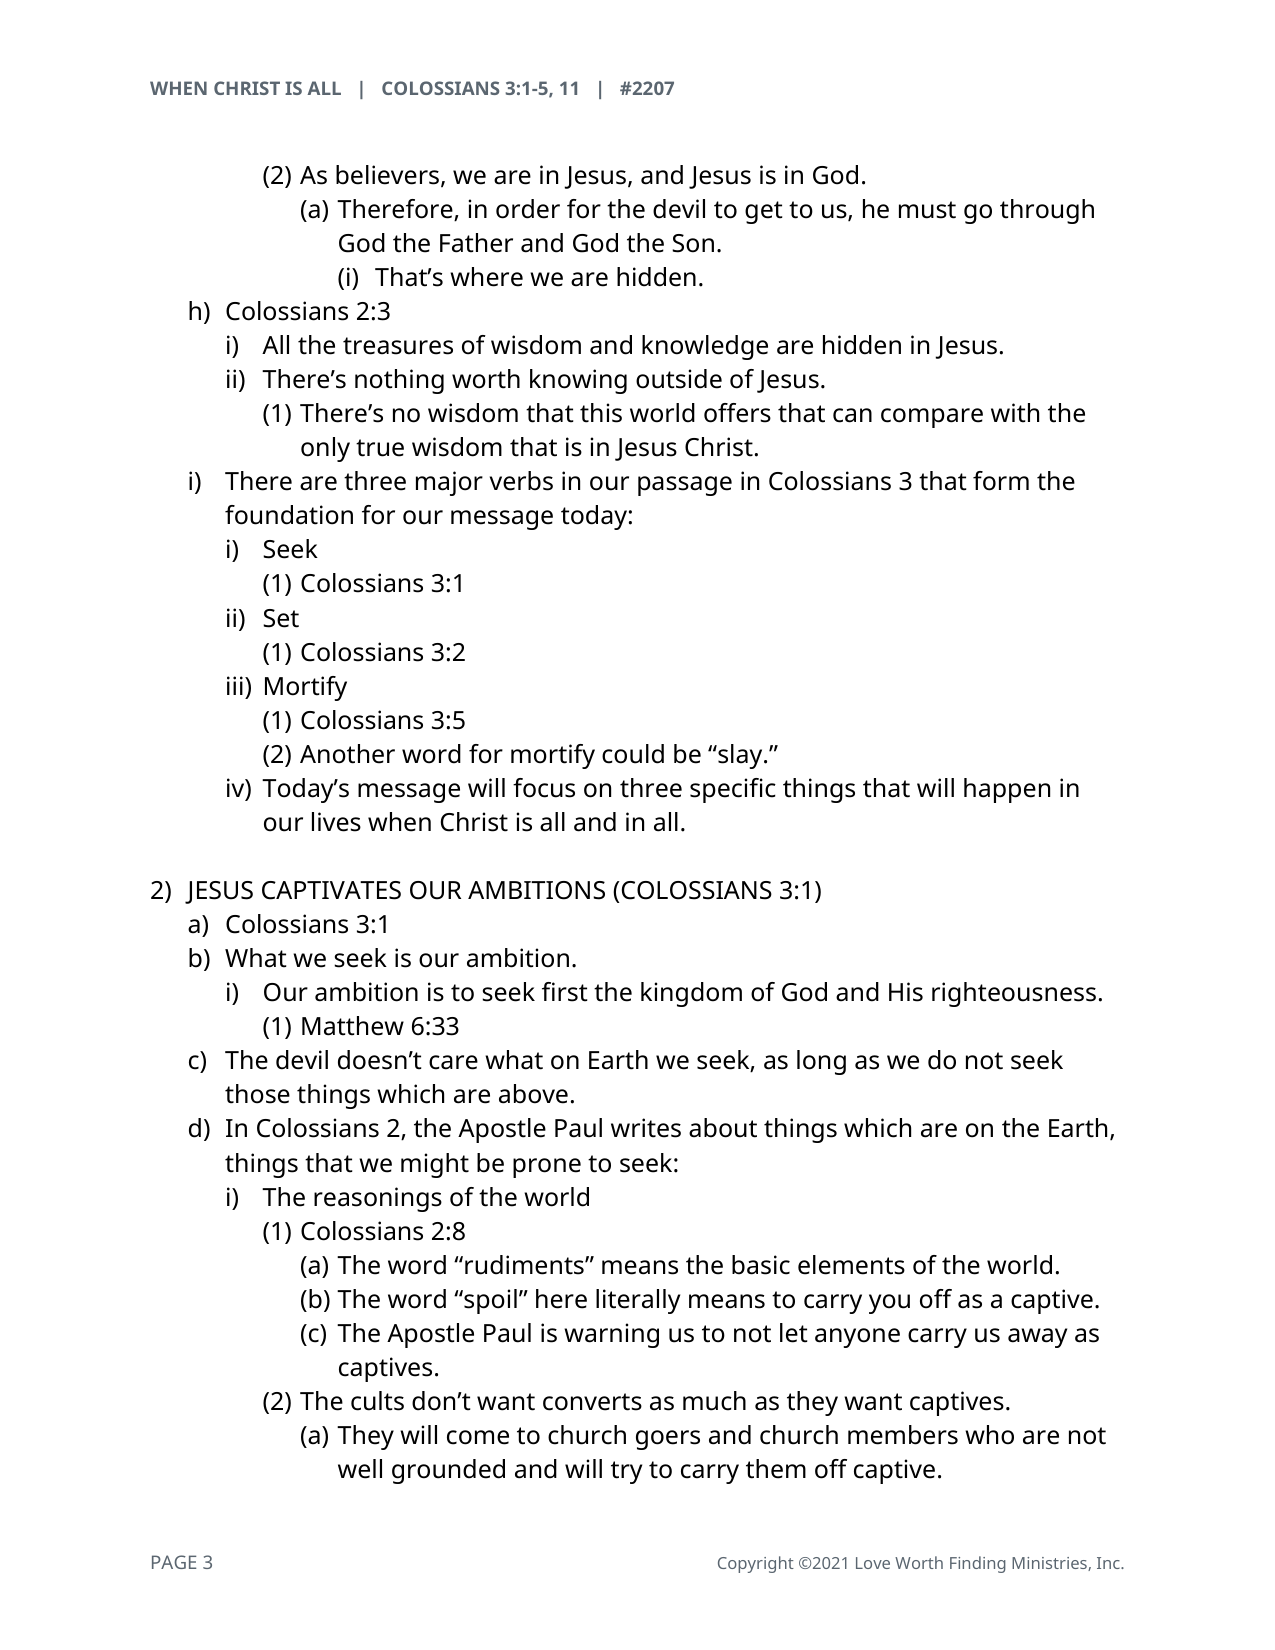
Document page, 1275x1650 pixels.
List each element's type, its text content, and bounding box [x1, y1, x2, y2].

list Colossians 3:1 [262, 566, 1125, 600]
list As believers, we are in Jesus, and Jesus is in God. [262, 157, 1125, 191]
list Matthew 6:33 [262, 1009, 1125, 1043]
list There are three major verbs in our passage in Colossians 3 that form the foundation for our message today: [187, 464, 1125, 532]
list The cults don’t want converts as much as they want captives. [262, 1384, 1125, 1418]
list That’s where we are hidden. [337, 259, 1125, 294]
list Set [225, 600, 1125, 634]
list In Colossians 2, the Apostle Paul writes about things which are on the Earth, things that we might be prone to seek: [187, 1111, 1125, 1179]
list Our ambition is to seek first the kingdom of God and His righteousness. [225, 975, 1125, 1009]
list Colossians 3:2 [262, 634, 1125, 668]
list The word “rudiments” means the basic elements of the world. [300, 1247, 1125, 1281]
list Therefore, in order for the devil to get to us, he must go through God the Father and God the Son. [300, 191, 1125, 259]
list The devil doesn’t care what on Earth we seek, as long as we do not seek those things which are above. [187, 1043, 1125, 1111]
list Colossians 2:8 [262, 1213, 1125, 1247]
list Seek [225, 532, 1125, 566]
list Colossians 3:5 [262, 702, 1125, 736]
list The Apostle Paul is warning us to not let anyone carry us away as captives. [300, 1316, 1125, 1384]
list What we seek is our ambition. [187, 941, 1125, 975]
list Colossians 3:1 [187, 907, 1125, 941]
list All the treasures of wisdom and knowledge are hidden in Jesus. [225, 328, 1125, 362]
list Another word for mortify could be “slay.” [262, 736, 1125, 771]
list jesus captivates our ambitions (colossians 3:1) [150, 873, 1125, 907]
list Today’s message will focus on three specific things that will happen in our lives when Christ is all and in all. [225, 771, 1125, 839]
list The reasonings of the world [225, 1179, 1125, 1213]
list Colossians 2:3 [187, 294, 1125, 328]
list The word “spoil” here literally means to carry you off as a captive. [300, 1281, 1125, 1316]
list There’s no wisdom that this world offers that can compare with the only true wisdom that is in Jesus Christ. [262, 396, 1125, 464]
list They will come to church goers and church members who are not well grounded and will try to carry them off captive. [300, 1418, 1125, 1486]
list Mortify [225, 668, 1125, 702]
list There’s nothing worth knowing outside of Jesus. [225, 362, 1125, 396]
